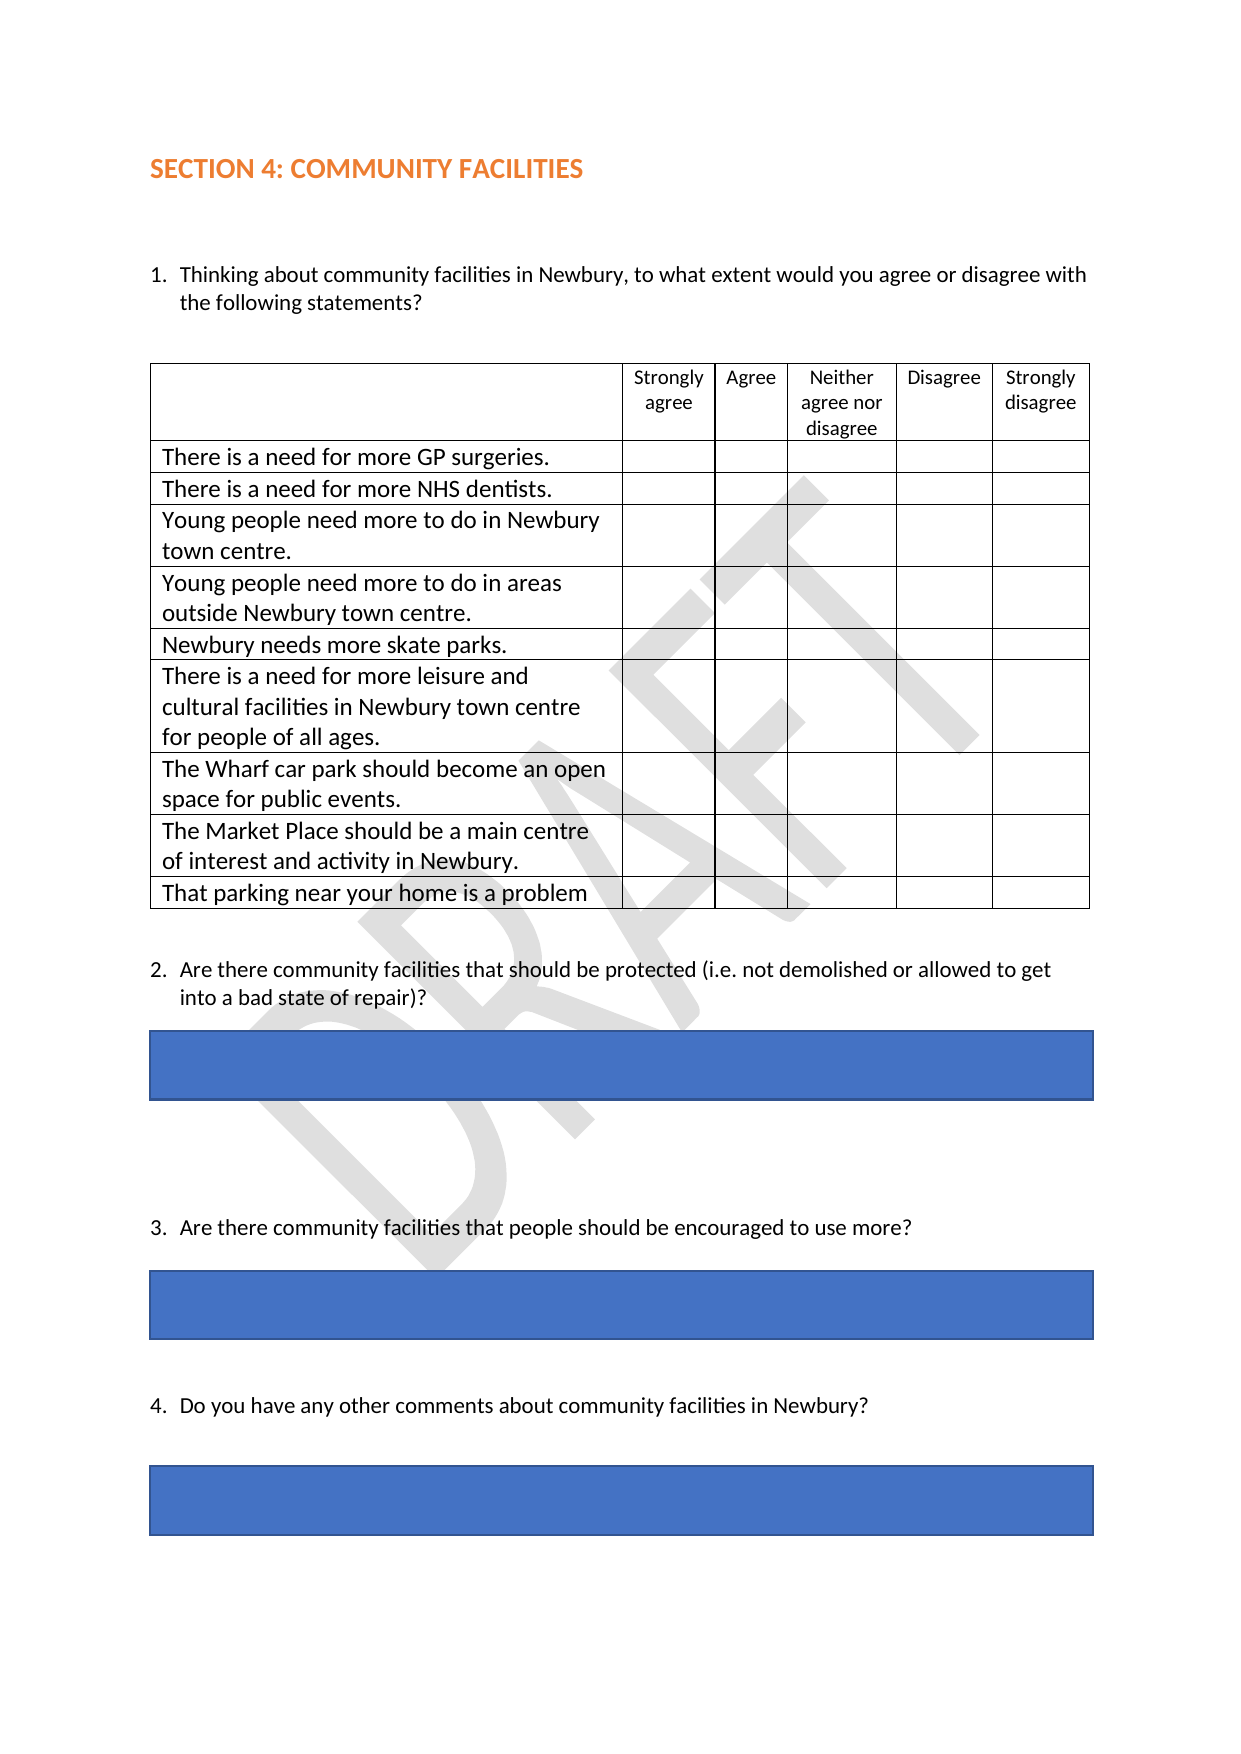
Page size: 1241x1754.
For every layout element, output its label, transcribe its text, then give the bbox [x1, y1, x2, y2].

table_cell [993, 629, 1089, 659]
table_cell [716, 441, 787, 472]
table_cell That parking near your home is a problem [151, 877, 622, 908]
table_cell [716, 473, 787, 503]
table_cell [623, 473, 714, 503]
table_cell There is a need for more leisure and cultural facilities in Newbury town centre for people of all ages. [151, 660, 622, 752]
table_cell [623, 877, 714, 908]
table_cell [993, 660, 1089, 752]
table_cell [623, 815, 714, 876]
table_cell [716, 505, 787, 566]
table_cell [788, 877, 896, 908]
table_cell There is a need for more NHS dentists. [151, 473, 622, 503]
table_cell [993, 877, 1089, 908]
table_cell [993, 567, 1089, 628]
table_cell [897, 441, 992, 472]
table_cell [623, 567, 714, 628]
table_header Strongly agree [623, 364, 714, 440]
table_cell [993, 473, 1089, 503]
table_cell [788, 629, 896, 659]
table_cell [788, 441, 896, 472]
list Are there community facilities that people should be encouraged to use more? [150, 1213, 1090, 1241]
table_cell [788, 505, 896, 566]
table_cell [788, 567, 896, 628]
table_cell [716, 567, 787, 628]
table_header Neither agree nor disagree [788, 364, 896, 440]
table_cell [716, 815, 787, 876]
table_cell [788, 815, 896, 876]
table_cell [716, 660, 787, 752]
table_cell [716, 877, 787, 908]
table_cell [993, 441, 1089, 472]
table_cell [623, 505, 714, 566]
table_cell [623, 660, 714, 752]
table_cell Newbury needs more skate parks. [151, 629, 622, 659]
table_cell [623, 753, 714, 814]
table_cell The Wharf car park should become an open space for public events. [151, 753, 622, 814]
table_header Agree [716, 364, 787, 440]
table_cell [897, 753, 992, 814]
table_cell [993, 753, 1089, 814]
text SECTION 4: COMMUNITY FACILITIES [150, 150, 1090, 186]
list Thinking about community facilities in Newbury, to what extent would you agree or disagree with the following statements? [150, 260, 1090, 316]
table_cell [897, 660, 992, 752]
table_cell [788, 753, 896, 814]
table_header Disagree [897, 364, 992, 440]
table_cell [623, 629, 714, 659]
table_cell Young people need more to do in areas outside Newbury town centre. [151, 567, 622, 628]
table_cell [897, 815, 992, 876]
table_cell The Market Place should be a main centre of interest and activity in Newbury. [151, 815, 622, 876]
list Do you have any other comments about community facilities in Newbury? [150, 1392, 1090, 1420]
table_cell [993, 815, 1089, 876]
table_cell [716, 753, 787, 814]
table_cell [897, 567, 992, 628]
table_cell [993, 505, 1089, 566]
table_cell [623, 441, 714, 472]
table_header Strongly disagree [993, 364, 1089, 440]
table_header [151, 364, 622, 440]
table_cell [788, 473, 896, 503]
table_cell [897, 629, 992, 659]
table_cell Young people need more to do in Newbury town centre. [151, 505, 622, 566]
table_cell [716, 629, 787, 659]
table_cell [897, 505, 992, 566]
list Are there community facilities that should be protected (i.e. not demolished or allowed to get into a bad state of repair)? [150, 956, 1090, 1012]
table_cell [788, 660, 896, 752]
table_cell [897, 877, 992, 908]
table_cell [897, 473, 992, 503]
table_cell There is a need for more GP surgeries. [151, 441, 622, 472]
